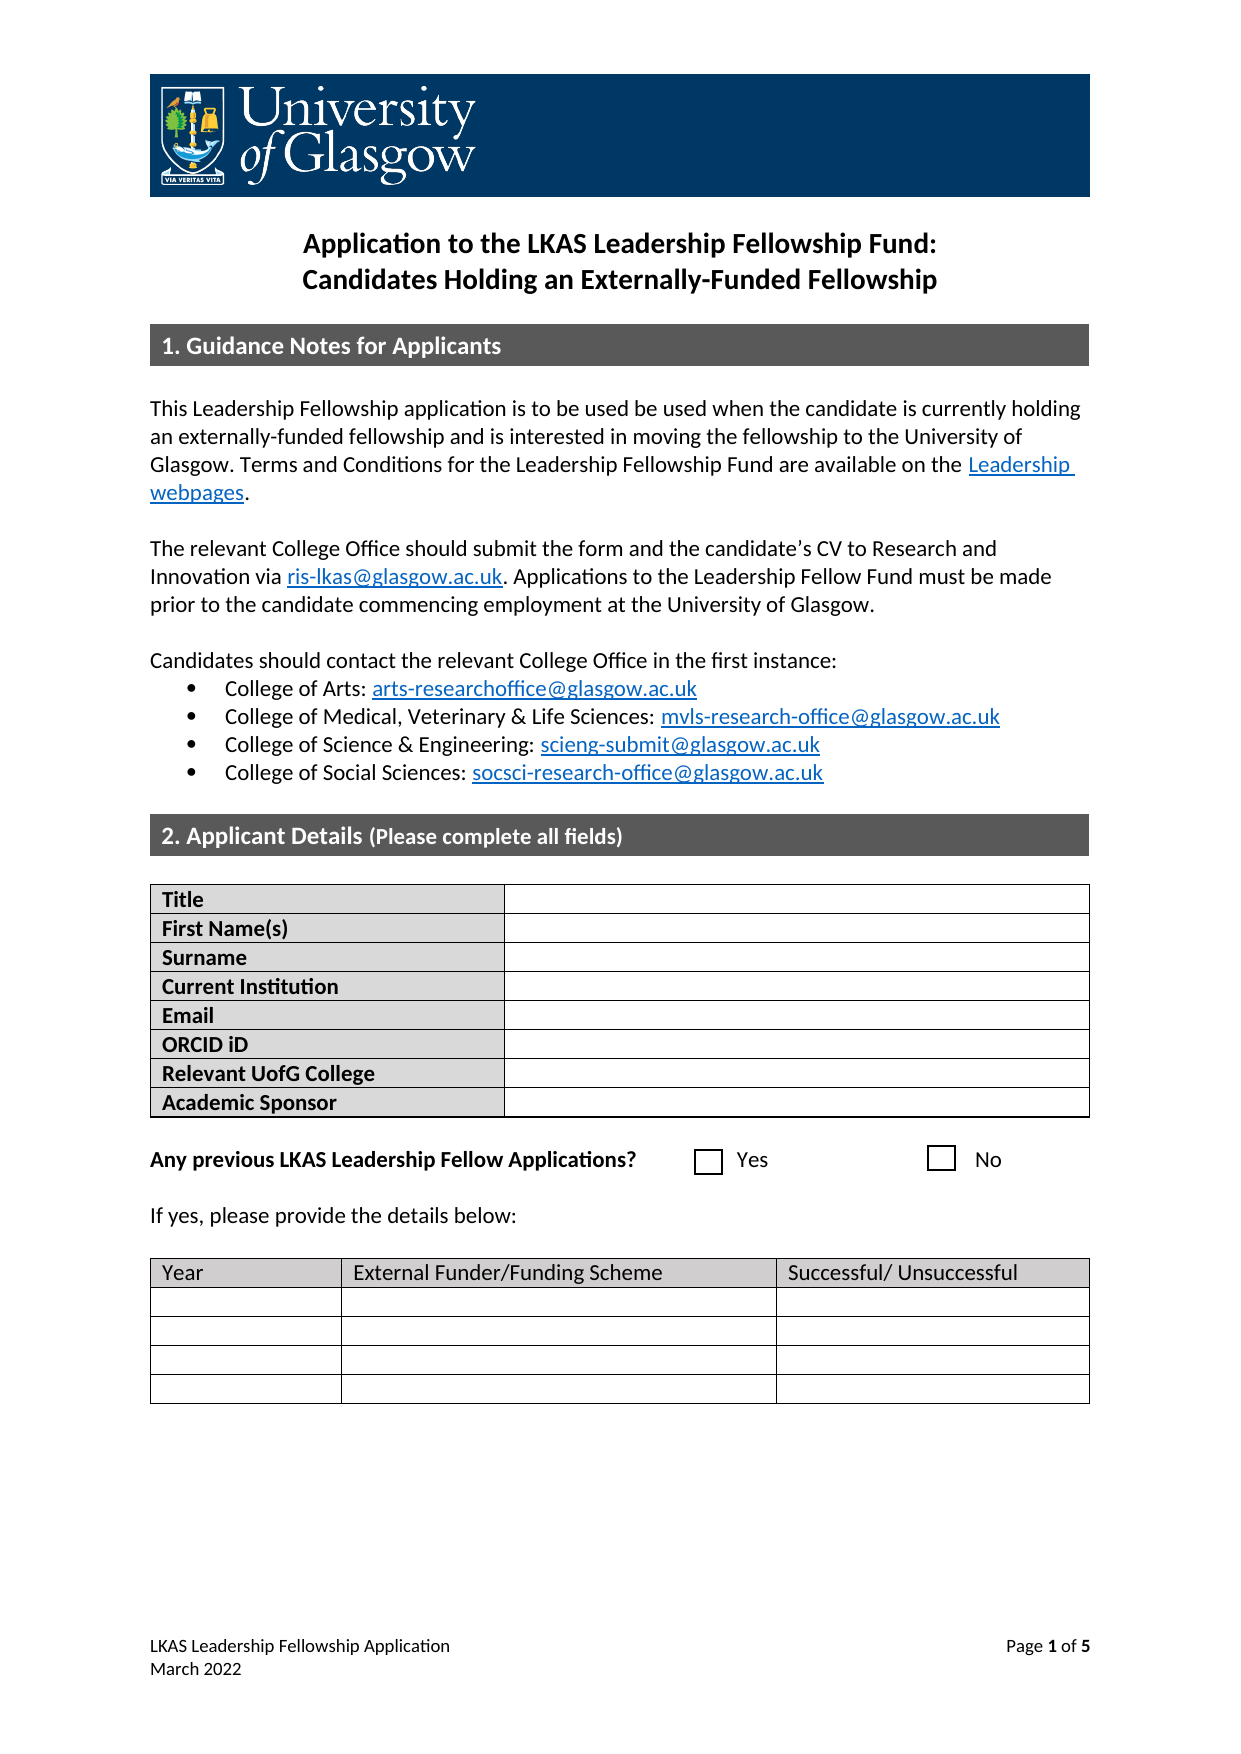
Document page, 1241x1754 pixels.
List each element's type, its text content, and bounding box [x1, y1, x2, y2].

table_cell [151, 1288, 341, 1316]
table_cell [151, 1346, 341, 1374]
table_cell [777, 1375, 1089, 1403]
table_cell [505, 1001, 1089, 1029]
text Application to the LKAS Leadership Fellowship Fund: Candidates Holding an Externally-Funded Fellowship [150, 225, 1090, 296]
text This Leadership Fellowship application is to be used be used when the candidate is currently holding an externally-funded fellowship and is interested in moving the fellowship to the University of Glasgow. Terms and Conditions for the Leadership Fellowship Fund are available on the Leadership webpages. [150, 394, 1090, 506]
text Candidates should contact the relevant College Office in the first instance: [150, 646, 1090, 674]
table_cell [777, 1317, 1089, 1345]
list College of Science & Engineering: scieng-submit@glasgow.ac.uk [187, 730, 1090, 758]
table_cell [777, 1346, 1089, 1374]
table_cell [505, 1088, 1089, 1116]
picture [161, 86, 476, 185]
table_cell Email [151, 1001, 504, 1029]
table_cell Relevant UofG College [151, 1059, 504, 1087]
table_header External Funder/Funding Scheme [342, 1259, 776, 1287]
table_cell [777, 1288, 1089, 1316]
list College of Arts: arts-researchoffice@glasgow.ac.uk [187, 674, 1090, 702]
table_cell Current Institution [151, 972, 504, 1000]
table_cell [505, 943, 1089, 971]
table_cell [342, 1346, 776, 1374]
table_header Successful/ Unsuccessful [777, 1259, 1089, 1287]
table_cell ORCID iD [151, 1030, 504, 1058]
table_header [505, 885, 1089, 913]
table_cell [151, 1375, 341, 1403]
table_cell Surname [151, 943, 504, 971]
list College of Social Sciences: socsci-research-office@glasgow.ac.uk [187, 758, 1090, 786]
table_cell First Name(s) [151, 914, 504, 942]
table_header Title [151, 885, 504, 913]
table_cell [151, 1317, 341, 1345]
table_cell [505, 914, 1089, 942]
table_header 1. Guidance Notes for Applicants [150, 324, 1089, 366]
table_cell Academic Sponsor [151, 1088, 504, 1116]
text The relevant College Office should submit the form and the candidate’s CV to Research and Innovation via ris-lkas@glasgow.ac.uk. Applications to the Leadership Fellow Fund must be made prior to the candidate commencing employment at the University of Glasgow. [150, 534, 1090, 618]
table_cell [505, 972, 1089, 1000]
text If yes, please provide the details below: [150, 1201, 1090, 1229]
list College of Medical, Veterinary & Life Sciences: mvls-research-office@glasgow.ac.uk [187, 702, 1090, 730]
table_cell [505, 1030, 1089, 1058]
table_cell [342, 1317, 776, 1345]
table_header 2. Applicant Details (Please complete all fields) [150, 814, 1089, 856]
table_header Year [151, 1259, 341, 1287]
table_cell [505, 1059, 1089, 1087]
text Any previous LKAS Leadership Fellow Applications? Yes No [150, 1145, 1090, 1173]
table_cell [342, 1288, 776, 1316]
table_cell [342, 1375, 776, 1403]
